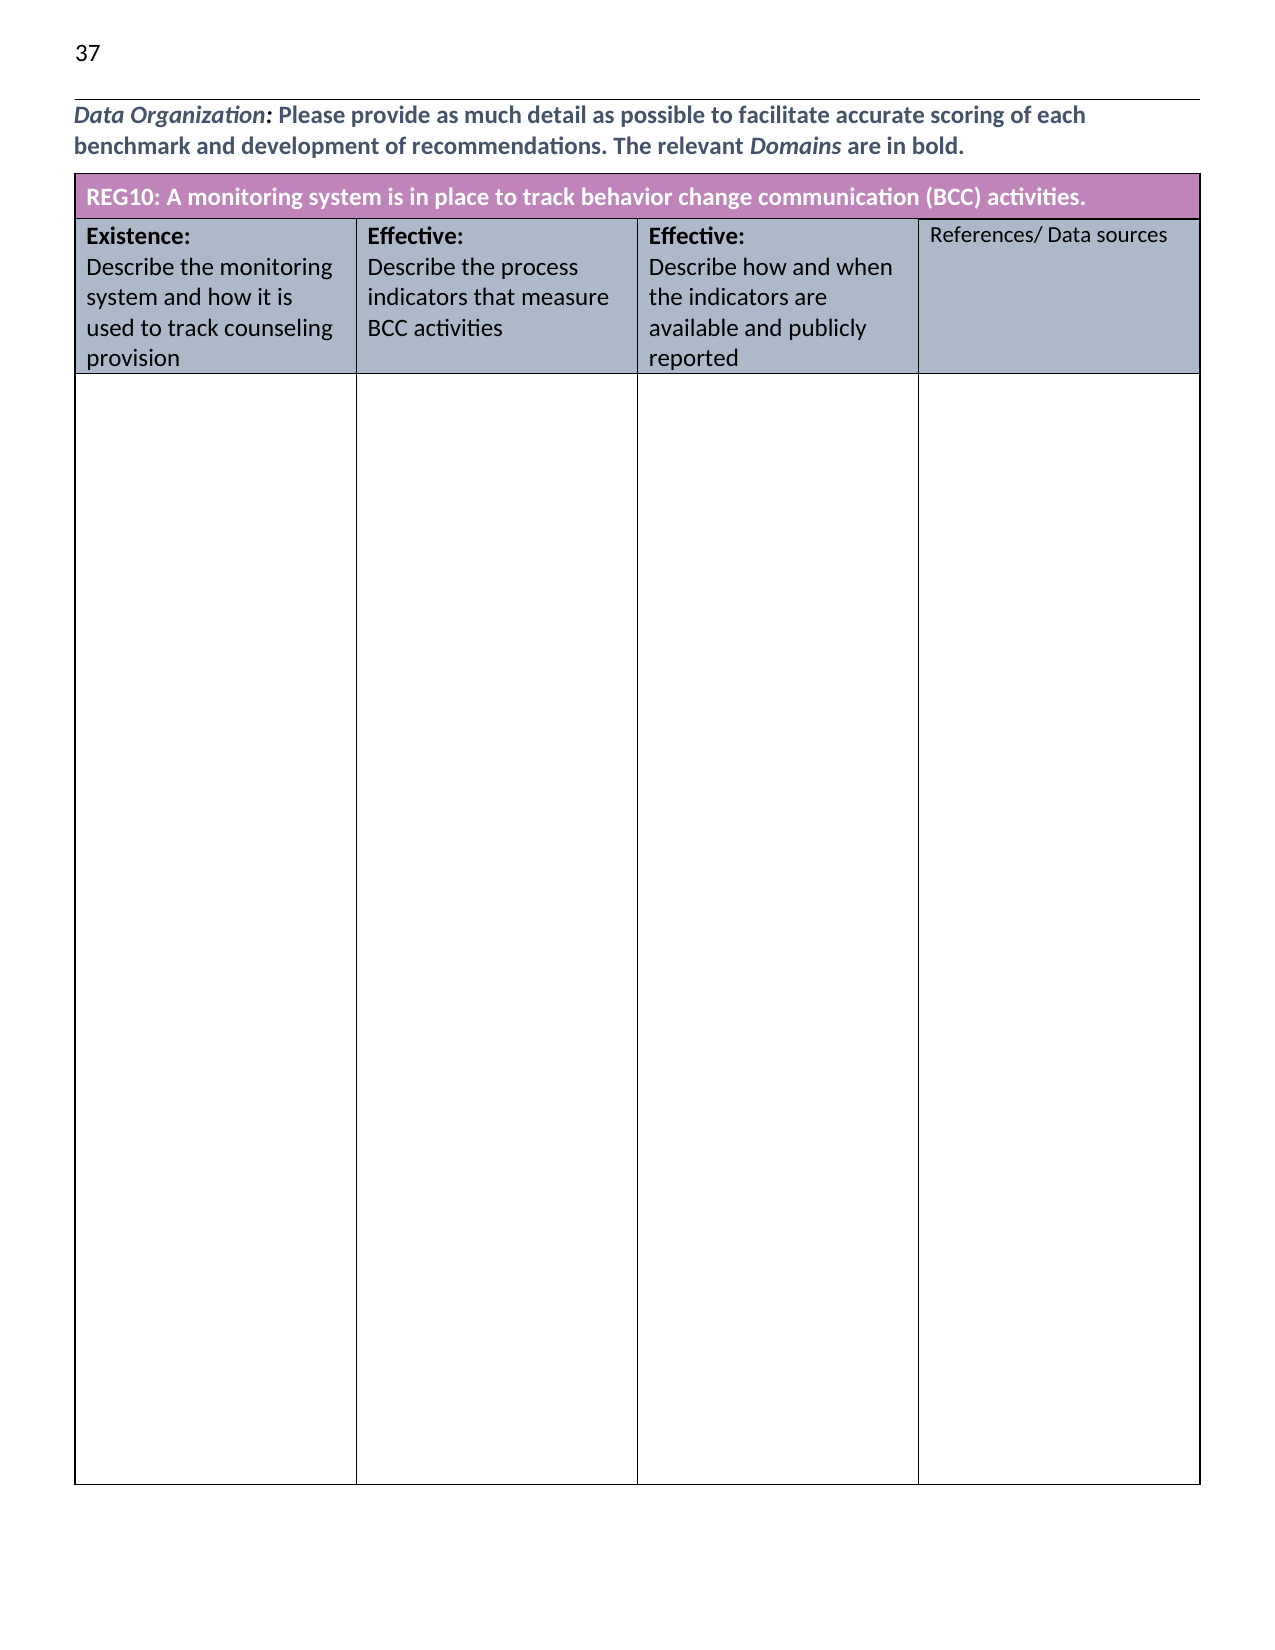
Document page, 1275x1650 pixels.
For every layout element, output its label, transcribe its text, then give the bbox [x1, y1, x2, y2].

table_cell Existence: Describe the monitoring system and how it is used to track counseling provision [76, 219, 356, 373]
table_cell Effective: Describe how and when the indicators are available and publicly reported [638, 219, 918, 373]
table_cell [638, 374, 918, 1484]
table_cell [357, 374, 637, 1484]
table_cell [76, 374, 356, 1484]
table_cell [919, 374, 1199, 1484]
table_cell REG10: A monitoring system is in place to track behavior change communication (BCC) activities. [76, 174, 1199, 218]
table_cell Effective: Describe the process indicators that measure BCC activities [357, 219, 637, 373]
table_header Data Organization: Please provide as much detail as possible to facilitate accurate scoring of each benchmark and development of recommendations. The relevant Domains are in bold. [75, 100, 1200, 172]
table_cell References/ Data sources [919, 220, 1199, 373]
